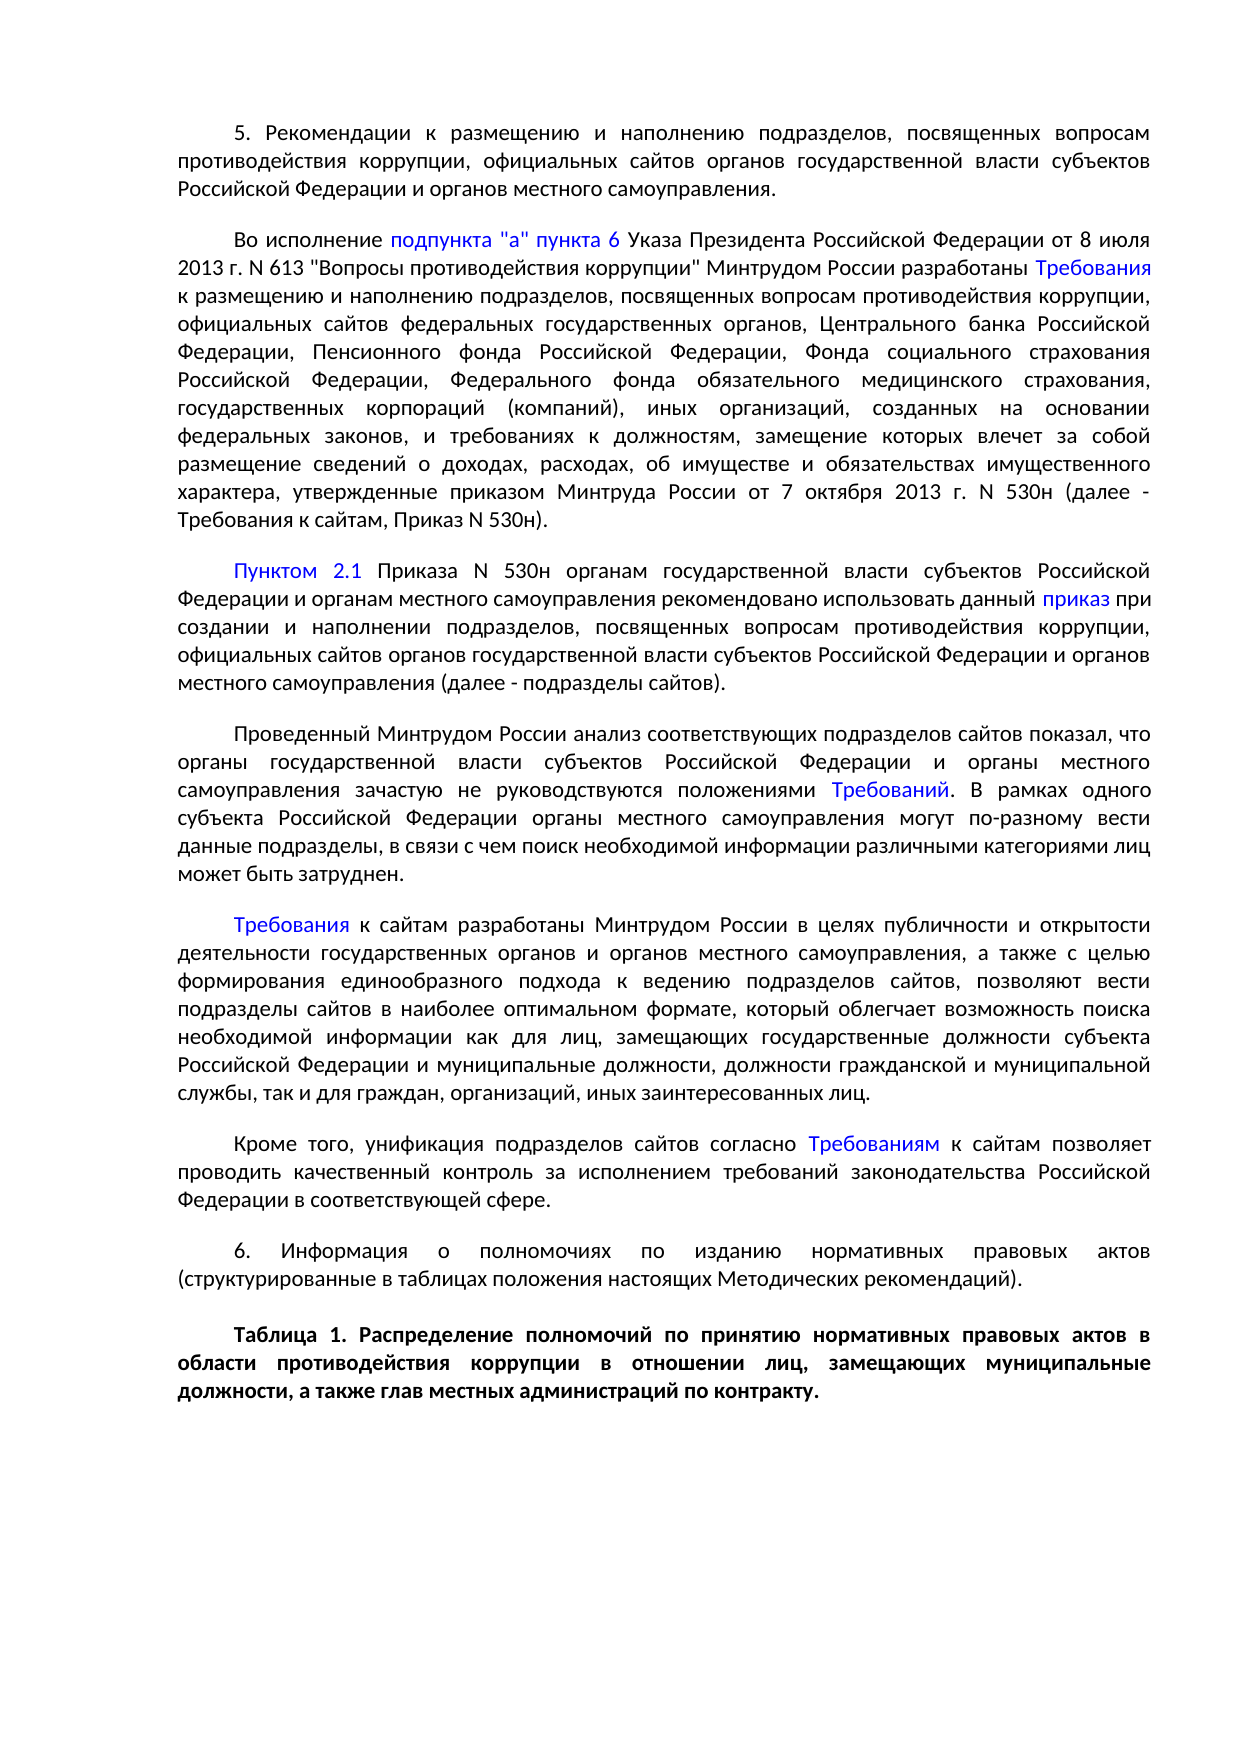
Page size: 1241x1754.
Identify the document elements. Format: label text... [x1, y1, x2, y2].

text Проведенный Минтрудом России анализ соответствующих подразделов сайтов показал, что органы государственной власти субъектов Российской Федерации и органы местного самоуправления зачастую не руководствуются положениями Требований. В рамках одного субъекта Российской Федерации органы местного самоуправления могут по-разному вести данные подразделы, в связи с чем поиск необходимой информации различными категориями лиц может быть затруднен. [177, 719, 1152, 887]
text 5. Рекомендации к размещению и наполнению подразделов, посвященных вопросам противодействия коррупции, официальных сайтов органов государственной власти субъектов Российской Федерации и органов местного самоуправления. [177, 118, 1152, 202]
title Таблица 1. Распределение полномочий по принятию нормативных правовых актов в области противодействия коррупции в отношении лиц, замещающих муниципальные должности, а также глав местных администраций по контракту. [177, 1320, 1152, 1404]
text Требования к сайтам разработаны Минтрудом России в целях публичности и открытости деятельности государственных органов и органов местного самоуправления, а также с целью формирования единообразного подхода к ведению подразделов сайтов, позволяют вести подразделы сайтов в наиболее оптимальном формате, который облегчает возможность поиска необходимой информации как для лиц, замещающих государственные должности субъекта Российской Федерации и муниципальные должности, должности гражданской и муниципальной службы, так и для граждан, организаций, иных заинтересованных лиц. [177, 910, 1152, 1106]
text Во исполнение подпункта "а" пункта 6 Указа Президента Российской Федерации от 8 июля 2013 г. N 613 "Вопросы противодействия коррупции" Минтрудом России разработаны Требования к размещению и наполнению подразделов, посвященных вопросам противодействия коррупции, официальных сайтов федеральных государственных органов, Центрального банка Российской Федерации, Пенсионного фонда Российской Федерации, Фонда социального страхования Российской Федерации, Федерального фонда обязательного медицинского страхования, государственных корпораций (компаний), иных организаций, созданных на основании федеральных законов, и требованиях к должностям, замещение которых влечет за собой размещение сведений о доходах, расходах, об имуществе и обязательствах имущественного характера, утвержденные приказом Минтруда России от 7 октября 2013 г. N 530н (далее - Требования к сайтам, Приказ N 530н). [177, 225, 1152, 533]
text Пунктом 2.1 Приказа N 530н органам государственной власти субъектов Российской Федерации и органам местного самоуправления рекомендовано использовать данный приказ при создании и наполнении подразделов, посвященных вопросам противодействия коррупции, официальных сайтов органов государственной власти субъектов Российской Федерации и органов местного самоуправления (далее - подразделы сайтов). [177, 556, 1152, 696]
text 6. Информация о полномочиях по изданию нормативных правовых актов (структурированные в таблицах положения настоящих Методических рекомендаций). [177, 1236, 1152, 1292]
text Кроме того, унификация подразделов сайтов согласно Требованиям к сайтам позволяет проводить качественный контроль за исполнением требований законодательства Российской Федерации в соответствующей сфере. [177, 1129, 1152, 1213]
